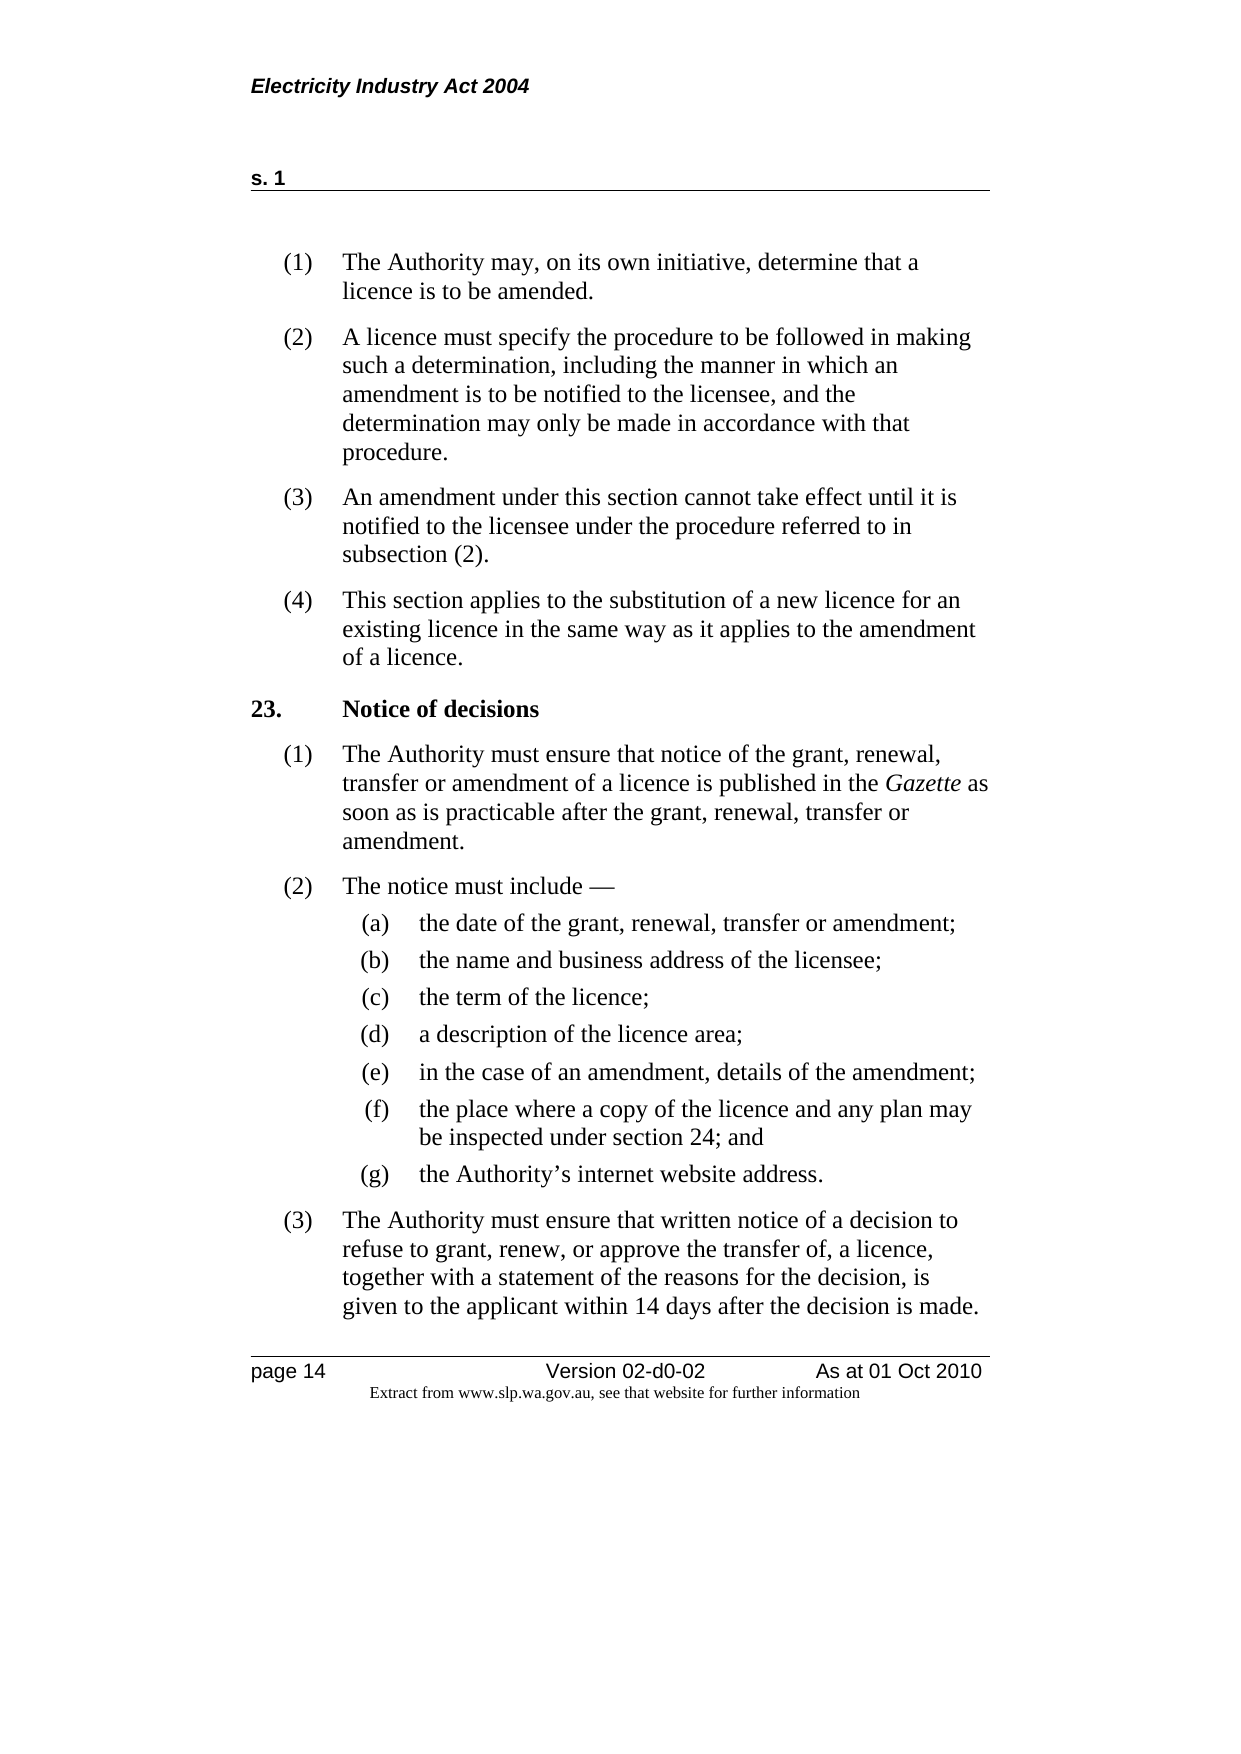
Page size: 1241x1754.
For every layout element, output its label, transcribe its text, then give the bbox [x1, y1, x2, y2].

text (d) a description of the licence area; [251, 1019, 990, 1048]
text (g) the Authority’s internet website address. [251, 1159, 990, 1188]
subtitle 23. Notice of decisions [251, 694, 990, 723]
text (e) in the case of an amendment, details of the amendment; [251, 1057, 990, 1085]
text (4) This section applies to the substitution of a new licence for an existing licence in the same way as it applies to the amendment of a licence. [251, 585, 990, 671]
text (a) the date of the grant, renewal, transfer or amendment; [251, 908, 990, 937]
text (3) The Authority must ensure that written notice of a decision to refuse to grant, renew, or approve the transfer of, a licence, together with a statement of the reasons for the decision, is given to the applicant within 14 days after the decision is made. [251, 1205, 990, 1320]
text (1) The Authority may, on its own initiative, determine that a licence is to be amended. [251, 247, 990, 305]
text (2) A licence must specify the procedure to be followed in making such a determination, including the manner in which an amendment is to be notified to the licensee, and the determination may only be made in accordance with that procedure. [251, 322, 990, 465]
text (c) the term of the licence; [251, 982, 990, 1011]
text (1) The Authority must ensure that notice of the grant, renewal, transfer or amendment of a licence is published in the Gazette as soon as is practicable after the grant, renewal, transfer or amendment. [251, 739, 990, 854]
text (f) the place where a copy of the licence and any plan may be inspected under section 24; and [251, 1094, 990, 1151]
text (b) the name and business address of the licensee; [251, 945, 990, 974]
text (2) The notice must include — [251, 871, 990, 900]
text (3) An amendment under this section cannot take effect until it is notified to the licensee under the procedure referred to in subsection (2). [251, 482, 990, 568]
